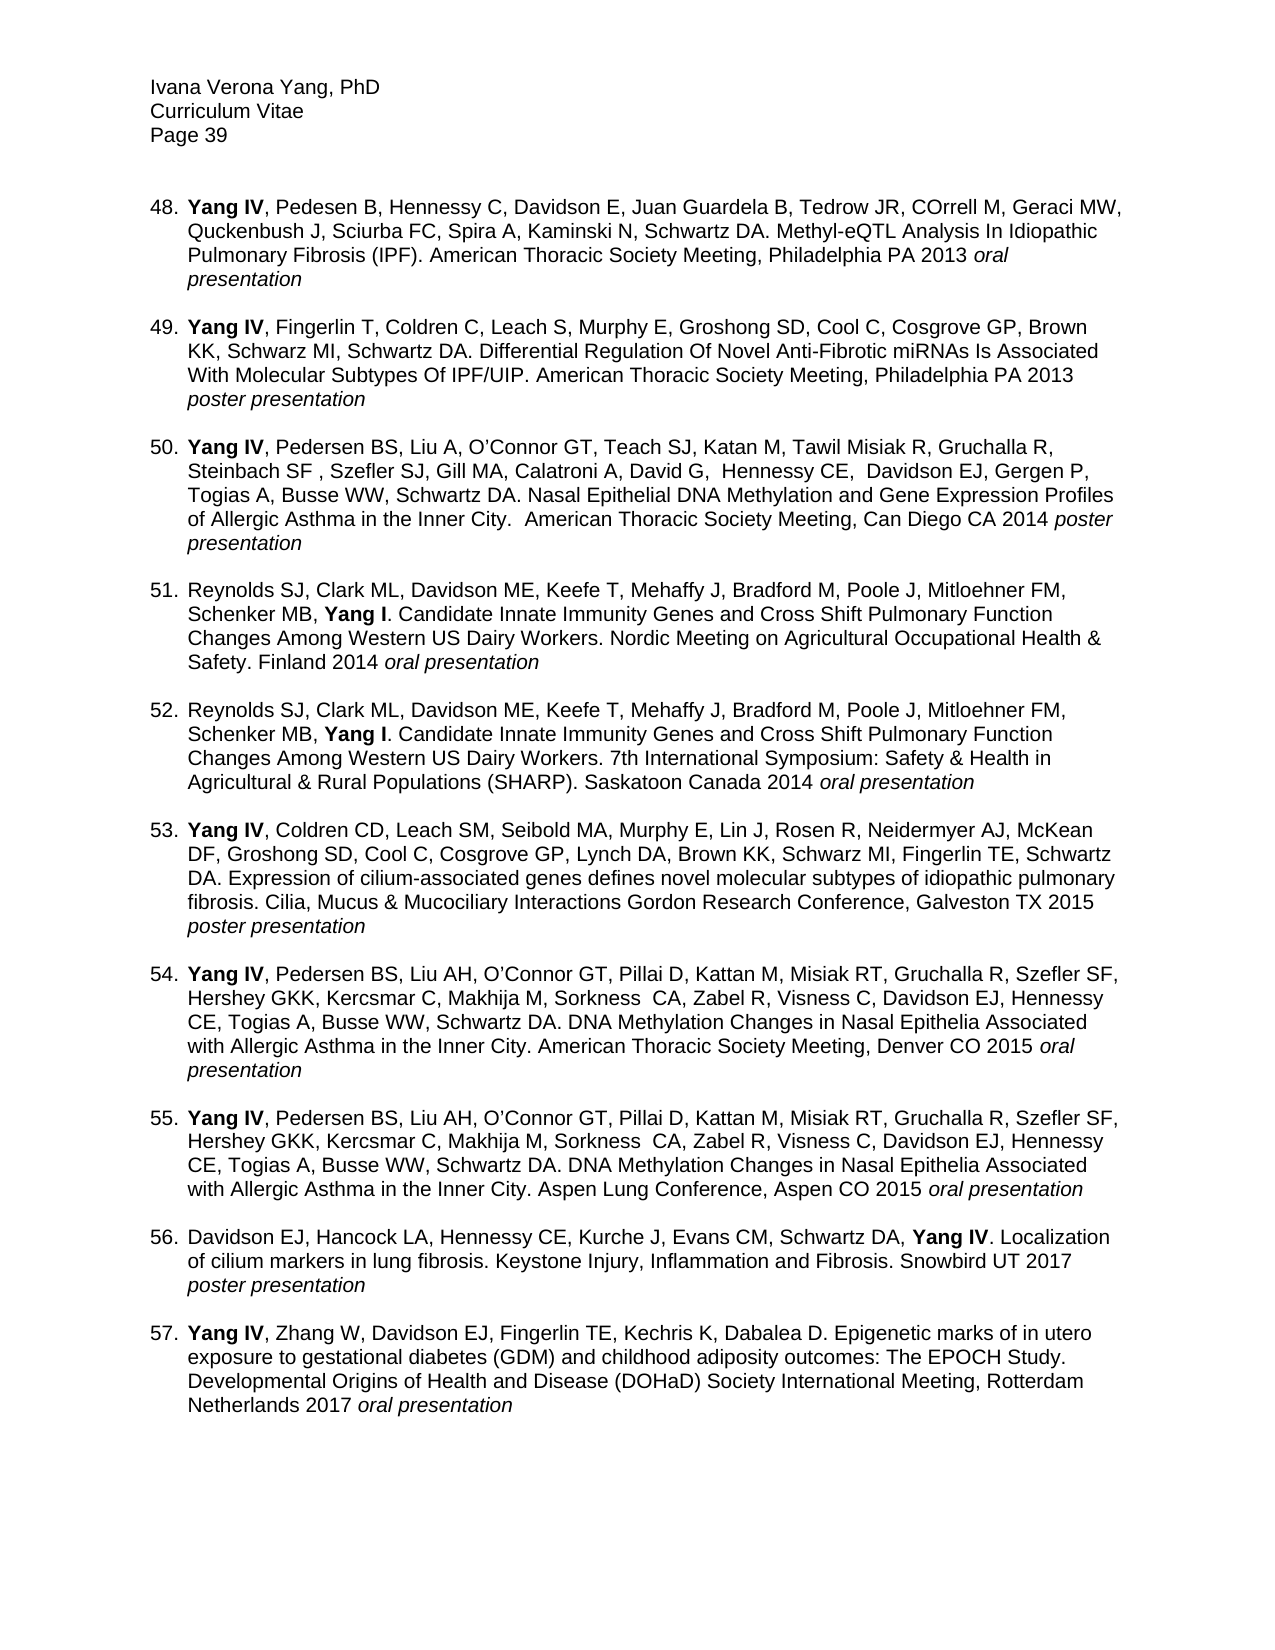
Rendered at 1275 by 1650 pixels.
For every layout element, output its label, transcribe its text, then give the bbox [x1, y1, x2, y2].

list Yang IV, Coldren CD, Leach SM, Seibold MA, Murphy E, Lin J, Rosen R, Neidermyer AJ, McKean DF, Groshong SD, Cool C, Cosgrove GP, Lynch DA, Brown KK, Schwarz MI, Fingerlin TE, Schwartz DA. Expression of cilium-associated genes defines novel molecular subtypes of idiopathic pulmonary fibrosis. Cilia, Mucus & Mucociliary Interactions Gordon Research Conference, Galveston TX 2015 poster presentation [150, 818, 1125, 938]
list Yang IV, Pedersen BS, Liu AH, O’Connor GT, Pillai D, Kattan M, Misiak RT, Gruchalla R, Szefler SF, Hershey GKK, Kercsmar C, Makhija M, Sorkness CA, Zabel R, Visness C, Davidson EJ, Hennessy CE, Togias A, Busse WW, Schwartz DA. DNA Methylation Changes in Nasal Epithelia Associated with Allergic Asthma in the Inner City. Aspen Lung Conference, Aspen CO 2015 oral presentation [150, 1105, 1125, 1201]
list Reynolds SJ, Clark ML, Davidson ME, Keefe T, Mehaffy J, Bradford M, Poole J, Mitloehner FM, Schenker MB, Yang I. Candidate Innate Immunity Genes and Cross Shift Pulmonary Function Changes Among Western US Dairy Workers. Nordic Meeting on Agricultural Occupational Health & Safety. Finland 2014 oral presentation [150, 578, 1125, 674]
list Yang IV, Fingerlin T, Coldren C, Leach S, Murphy E, Groshong SD, Cool C, Cosgrove GP, Brown KK, Schwarz MI, Schwartz DA. Differential Regulation Of Novel Anti-Fibrotic miRNAs Is Associated With Molecular Subtypes Of IPF/UIP. American Thoracic Society Meeting, Philadelphia PA 2013 poster presentation [150, 315, 1125, 411]
list Davidson EJ, Hancock LA, Hennessy CE, Kurche J, Evans CM, Schwartz DA, Yang IV. Localization of cilium markers in lung fibrosis. Keystone Injury, Inflammation and Fibrosis. Snowbird UT 2017 poster presentation [150, 1225, 1125, 1297]
list Yang IV, Pedersen BS, Liu A, O’Connor GT, Teach SJ, Katan M, Tawil Misiak R, Gruchalla R, Steinbach SF , Szefler SJ, Gill MA, Calatroni A, David G, Hennessy CE, Davidson EJ, Gergen P, Togias A, Busse WW, Schwartz DA. Nasal Epithelial DNA Methylation and Gene Expression Profiles of Allergic Asthma in the Inner City. American Thoracic Society Meeting, Can Diego CA 2014 poster presentation [150, 434, 1125, 554]
list Yang IV, Zhang W, Davidson EJ, Fingerlin TE, Kechris K, Dabalea D. Epigenetic marks of in utero exposure to gestational diabetes (GDM) and childhood adiposity outcomes: The EPOCH Study. Developmental Origins of Health and Disease (DOHaD) Society International Meeting, Rotterdam Netherlands 2017 oral presentation [150, 1321, 1125, 1417]
list Yang IV, Pedesen B, Hennessy C, Davidson E, Juan Guardela B, Tedrow JR, COrrell M, Geraci MW, Quckenbush J, Sciurba FC, Spira A, Kaminski N, Schwartz DA. Methyl-eQTL Analysis In Idiopathic Pulmonary Fibrosis (IPF). American Thoracic Society Meeting, Philadelphia PA 2013 oral presentation [150, 195, 1125, 291]
list Reynolds SJ, Clark ML, Davidson ME, Keefe T, Mehaffy J, Bradford M, Poole J, Mitloehner FM, Schenker MB, Yang I. Candidate Innate Immunity Genes and Cross Shift Pulmonary Function Changes Among Western US Dairy Workers. 7th International Symposium: Safety & Health in Agricultural & Rural Populations (SHARP). Saskatoon Canada 2014 oral presentation [150, 698, 1125, 794]
list Yang IV, Pedersen BS, Liu AH, O’Connor GT, Pillai D, Kattan M, Misiak RT, Gruchalla R, Szefler SF, Hershey GKK, Kercsmar C, Makhija M, Sorkness CA, Zabel R, Visness C, Davidson EJ, Hennessy CE, Togias A, Busse WW, Schwartz DA. DNA Methylation Changes in Nasal Epithelia Associated with Allergic Asthma in the Inner City. American Thoracic Society Meeting, Denver CO 2015 oral presentation [150, 962, 1125, 1081]
